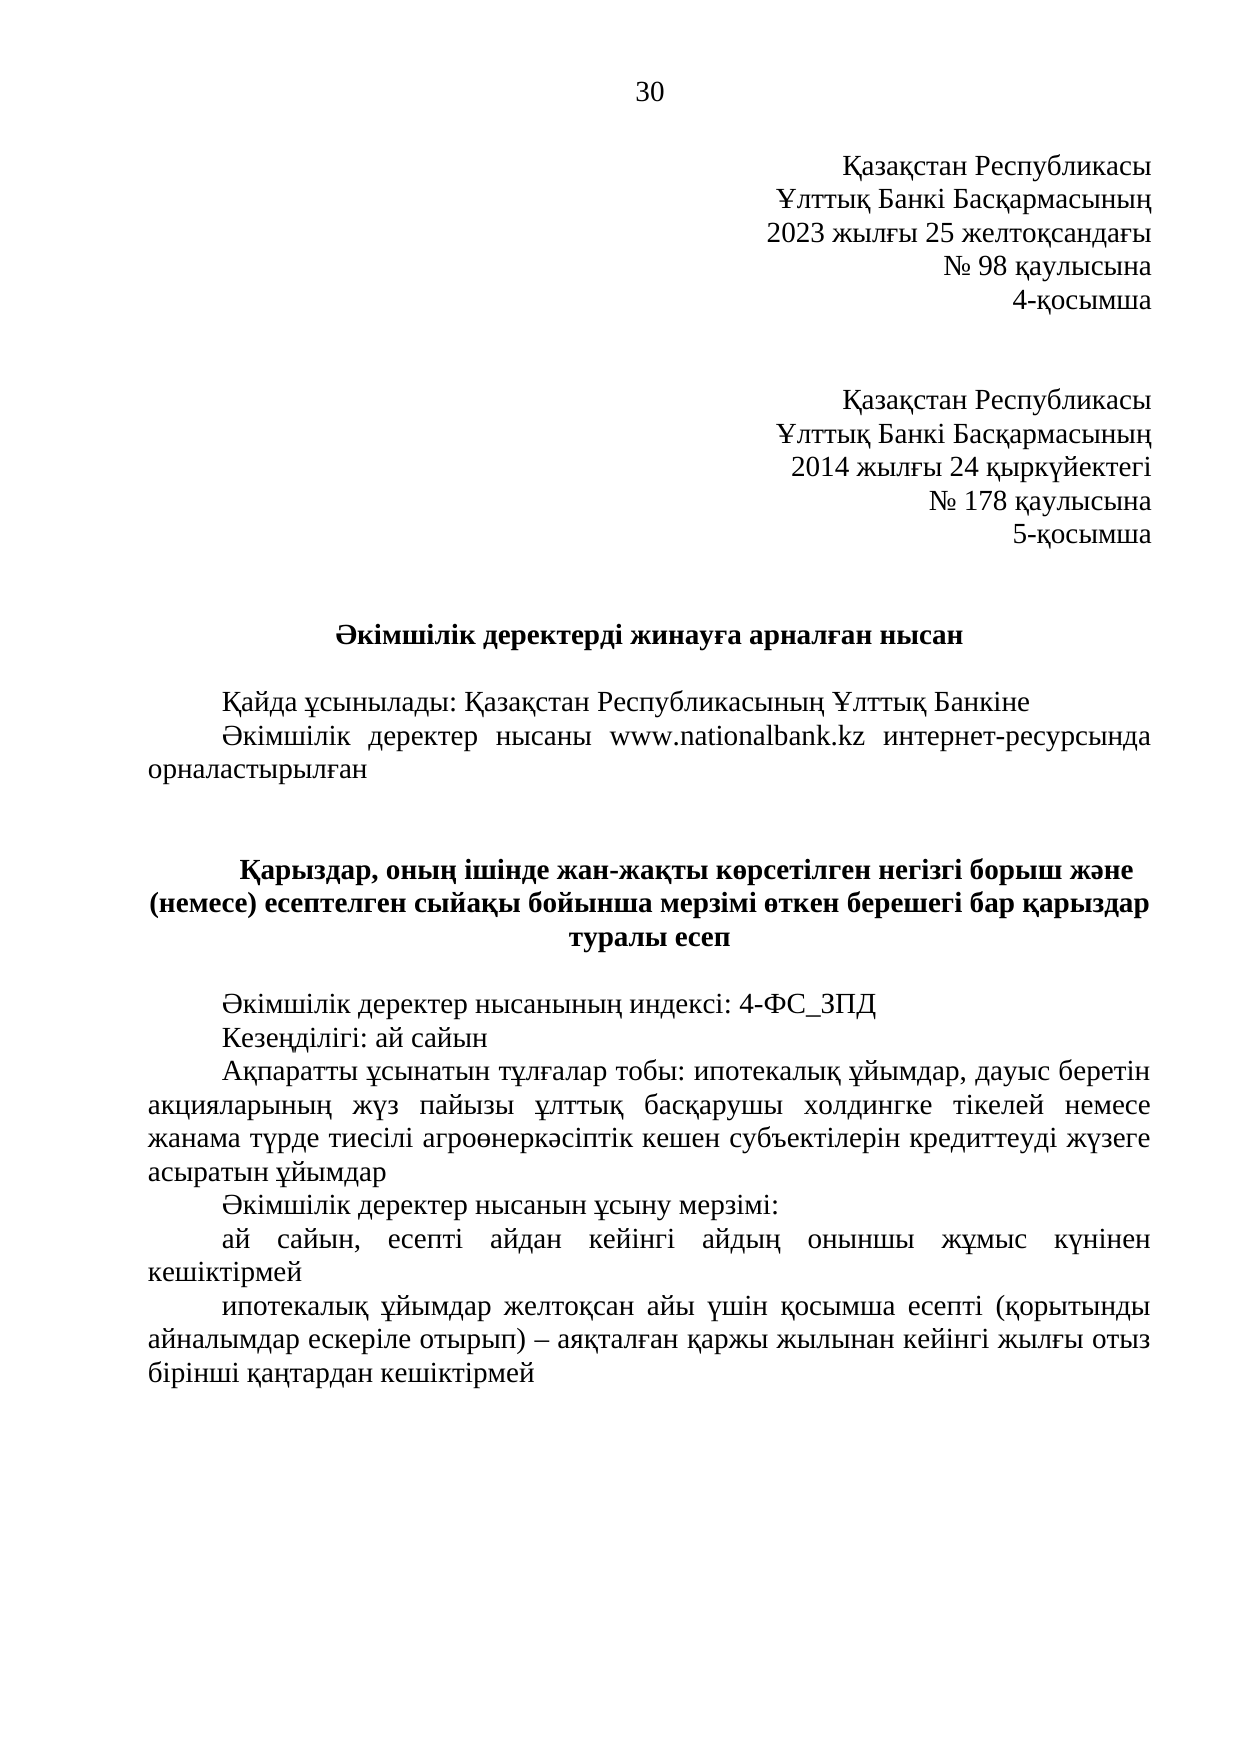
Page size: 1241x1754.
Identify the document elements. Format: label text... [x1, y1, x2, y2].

text Әкімшілік деректер нысанын ұсыну мерзімі: [148, 1187, 1152, 1221]
text Әкімшілік деректер нысанының индексі: 4-ФС_ЗПД [148, 986, 1152, 1020]
text 2014 жылғы 24 қыркүйектегі [148, 449, 1152, 483]
text Ақпаратты ұсынатын тұлғалар тобы: ипотекалық ұйымдар, дауыс беретін акцияларының жүз пайызы ұлттық басқарушы холдингке тікелей немесе жанама түрде тиесілі агроөнеркәсіптік кешен субъектілерін кредиттеуді жүзеге асыратын ұйымдар [148, 1053, 1152, 1187]
text Кезеңділігі: ай сайын [148, 1020, 1152, 1053]
text ай сайын, есепті айдан кейінгі айдың оныншы жұмыс күнінен кешіктірмей [148, 1221, 1152, 1288]
text ипотекалық ұйымдар желтоқсан айы үшін қосымша есепті (қорытынды айналымдар ескеріле отырып) – аяқталған қаржы жылынан кейінгі жылғы отыз бірінші қаңтардан кешіктірмей [148, 1288, 1152, 1389]
text Әкімшілік деректерді жинауға арналған нысан [148, 617, 1152, 651]
text Әкімшілік деректер нысаны www.nationalbank.kz интернет-ресурсында орналастырылған [148, 718, 1152, 785]
text 4-қосымша [148, 282, 1152, 315]
text Қарыздар, оның ішінде жан-жақты көрсетілген негізгі борыш және (немесе) есептелген сыйақы бойынша мерзімі өткен берешегі бар қарыздар туралы есеп [148, 852, 1152, 953]
text № 178 қаулысына [148, 483, 1152, 517]
text Қайда ұсынылады: Қазақстан Республикасының Ұлттық Банкіне [148, 684, 1152, 718]
text Қазақстан Республикасы [148, 382, 1152, 416]
text Қазақстан Республикасы [148, 148, 1152, 181]
text Ұлттық Банкі Басқармасының [148, 181, 1152, 215]
text № 98 қаулысына [148, 248, 1152, 282]
text Ұлттық Банкі Басқармасының [148, 416, 1152, 449]
text 5-қосымша [148, 517, 1152, 550]
text 2023 жылғы 25 желтоқсандағы [148, 215, 1152, 248]
